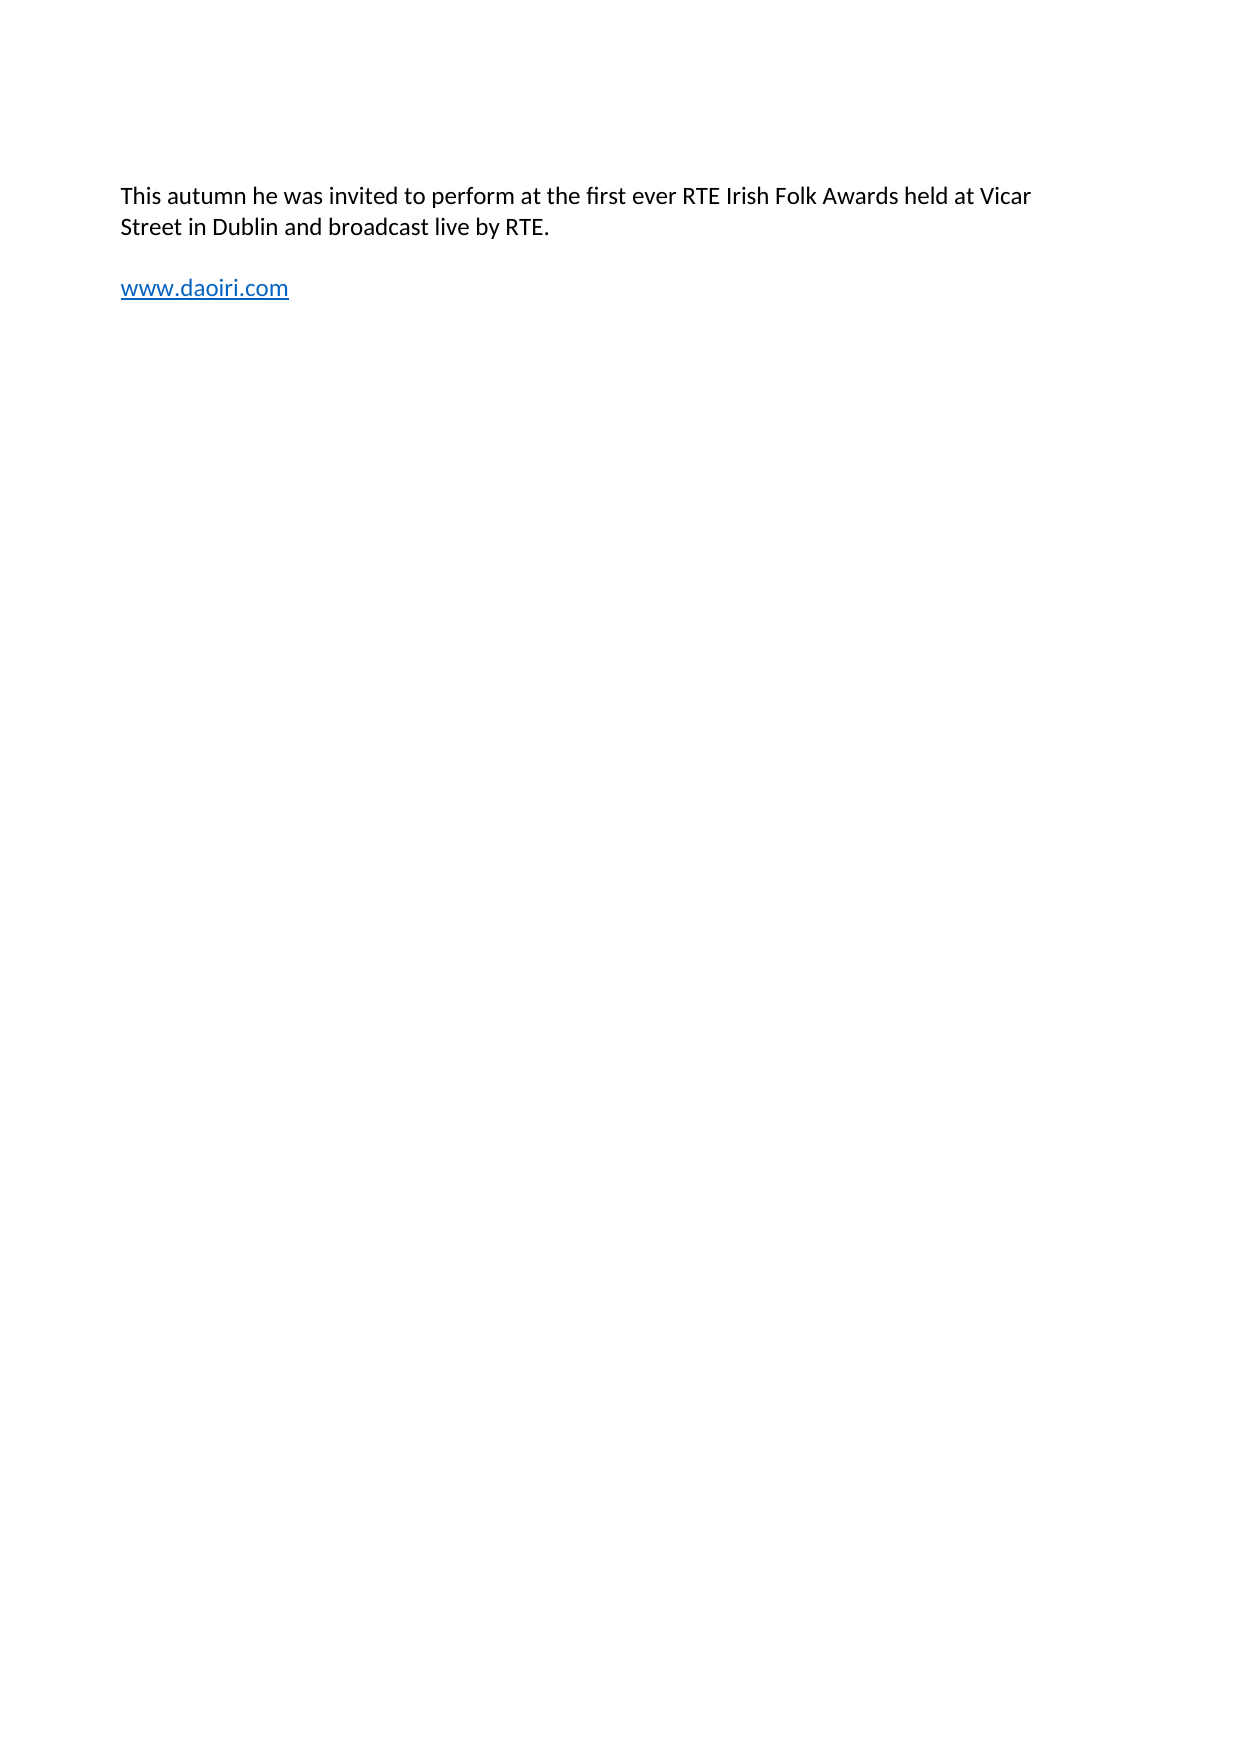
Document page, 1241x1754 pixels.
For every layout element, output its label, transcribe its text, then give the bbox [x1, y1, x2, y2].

text www.daoiri.com [120, 272, 1090, 303]
text This autumn he was invited to perform at the first ever RTE Irish Folk Awards held at Vicar Street in Dublin and broadcast live by RTE. [120, 181, 1090, 242]
